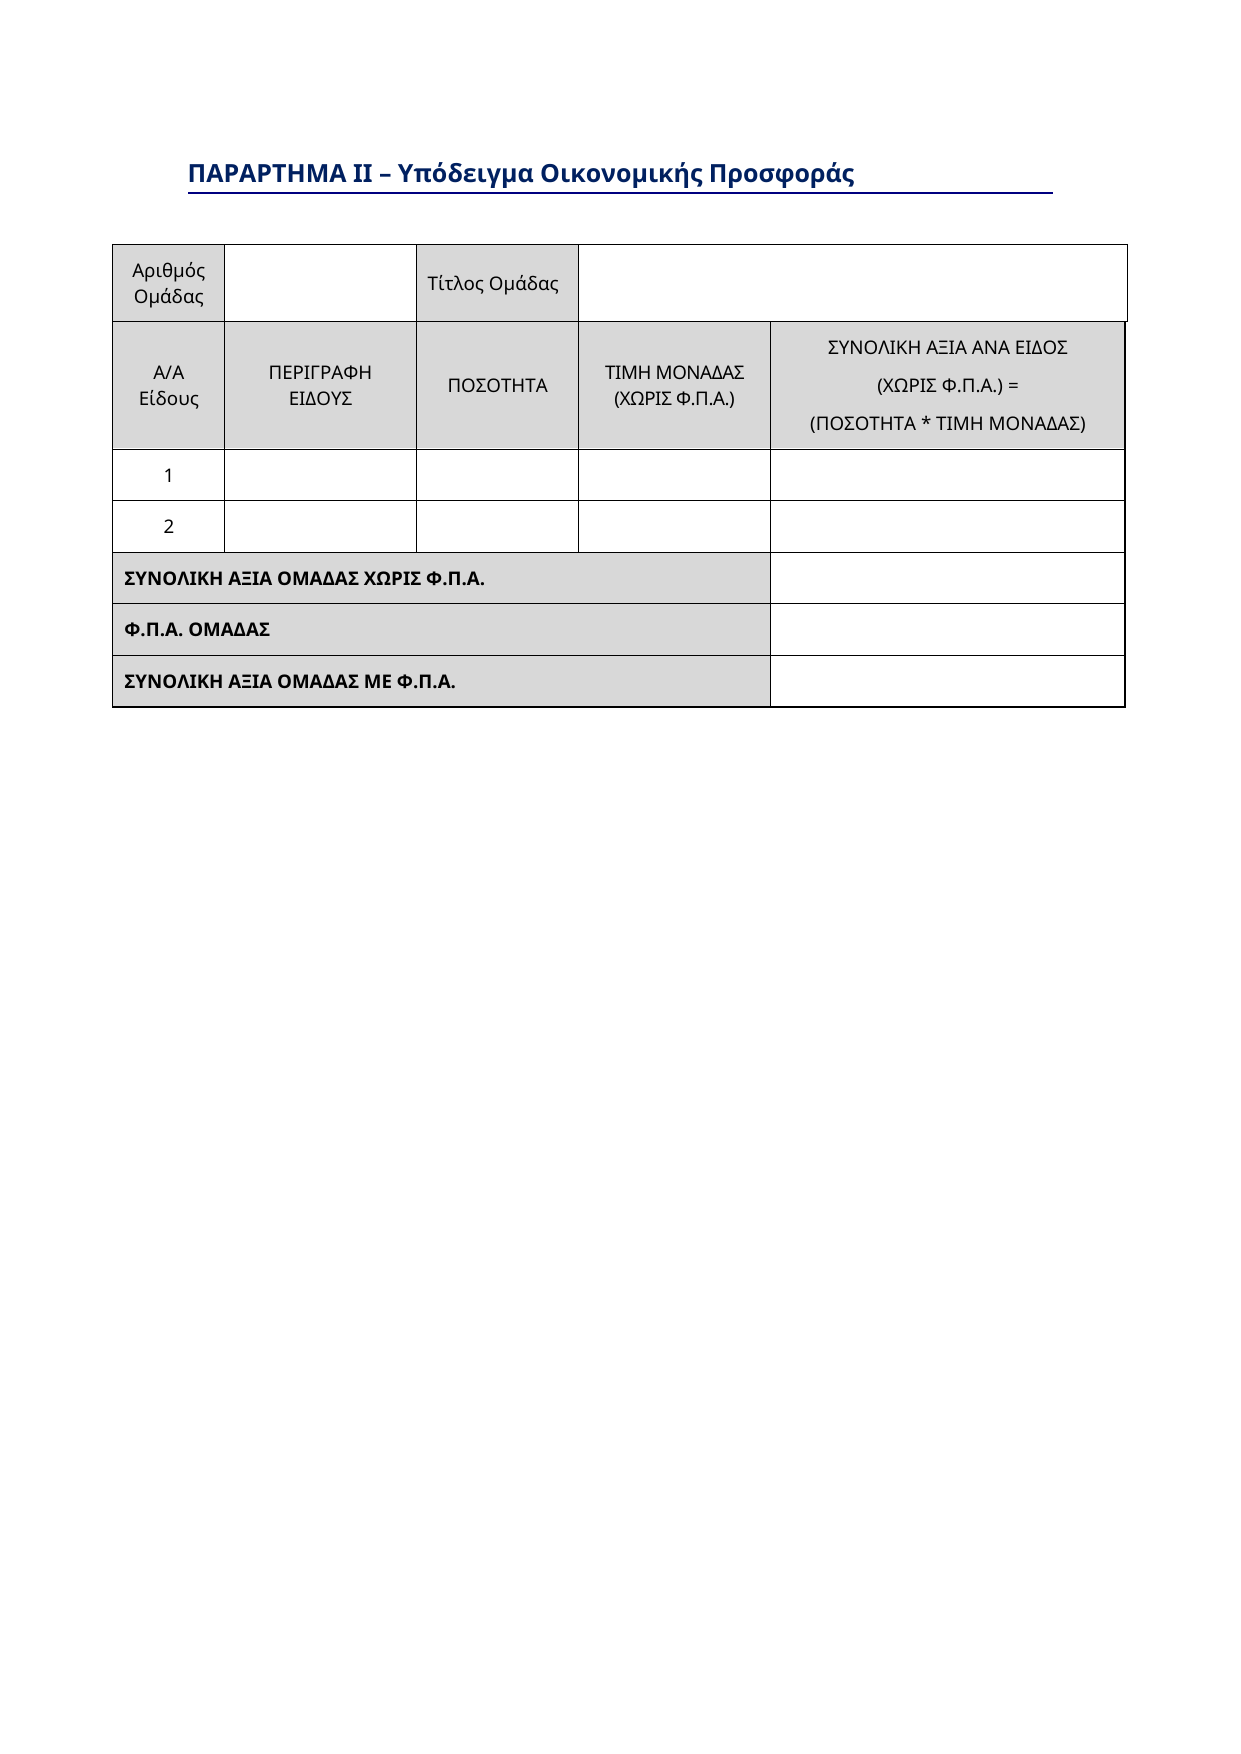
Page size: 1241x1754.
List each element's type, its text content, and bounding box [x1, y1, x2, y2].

table_header Αριθμός Ομάδας [113, 245, 224, 321]
table_cell ΣΥΝΟΛΙΚΗ ΑΞΙΑ ΟΜΑΔΑΣ ΧΩΡΙΣ Φ.Π.Α. [113, 553, 770, 603]
table_cell [579, 450, 770, 500]
table_cell [771, 501, 1124, 552]
table_cell [771, 604, 1124, 655]
table_cell [771, 553, 1124, 603]
table_cell ΠΕΡΙΓΡΑΦΗ ΕΙΔΟΥΣ [225, 322, 416, 448]
table_cell [771, 450, 1124, 500]
table_cell [579, 501, 770, 552]
table_header [225, 245, 416, 321]
table_cell [417, 501, 578, 552]
table_cell [417, 450, 578, 500]
table_cell Α/Α Είδους [113, 322, 224, 448]
table_header Τίτλος Ομάδας [417, 245, 578, 321]
table_cell 2 [113, 501, 224, 552]
table_cell ΤΙΜΗ ΜΟΝΑΔΑΣ (ΧΩΡΙΣ Φ.Π.Α.) [579, 322, 770, 448]
table_cell 1 [113, 450, 224, 500]
table_header [579, 245, 1127, 321]
table_cell ΠΟΣΟΤΗΤΑ [417, 322, 578, 448]
table_cell [225, 450, 416, 500]
table_cell [225, 501, 416, 552]
table_cell [771, 656, 1124, 706]
table_cell Φ.Π.Α. ΟΜΑΔΑΣ [113, 604, 770, 655]
subtitle ΠΑΡΑΡΤΗΜΑ ΙΙ – Υπόδειγμα Οικονομικής Προσφοράς [187, 156, 1053, 194]
table_cell ΣΥΝΟΛΙΚΗ ΑΞΙΑ ΑΝΑ ΕΙΔΟΣ (ΧΩΡΙΣ Φ.Π.Α.) = (ΠΟΣΟΤΗΤΑ * ΤΙΜΗ ΜΟΝΑΔΑΣ) [771, 322, 1124, 448]
table_cell ΣΥΝΟΛΙΚΗ ΑΞΙΑ ΟΜΑΔΑΣ ΜΕ Φ.Π.Α. [113, 656, 770, 706]
